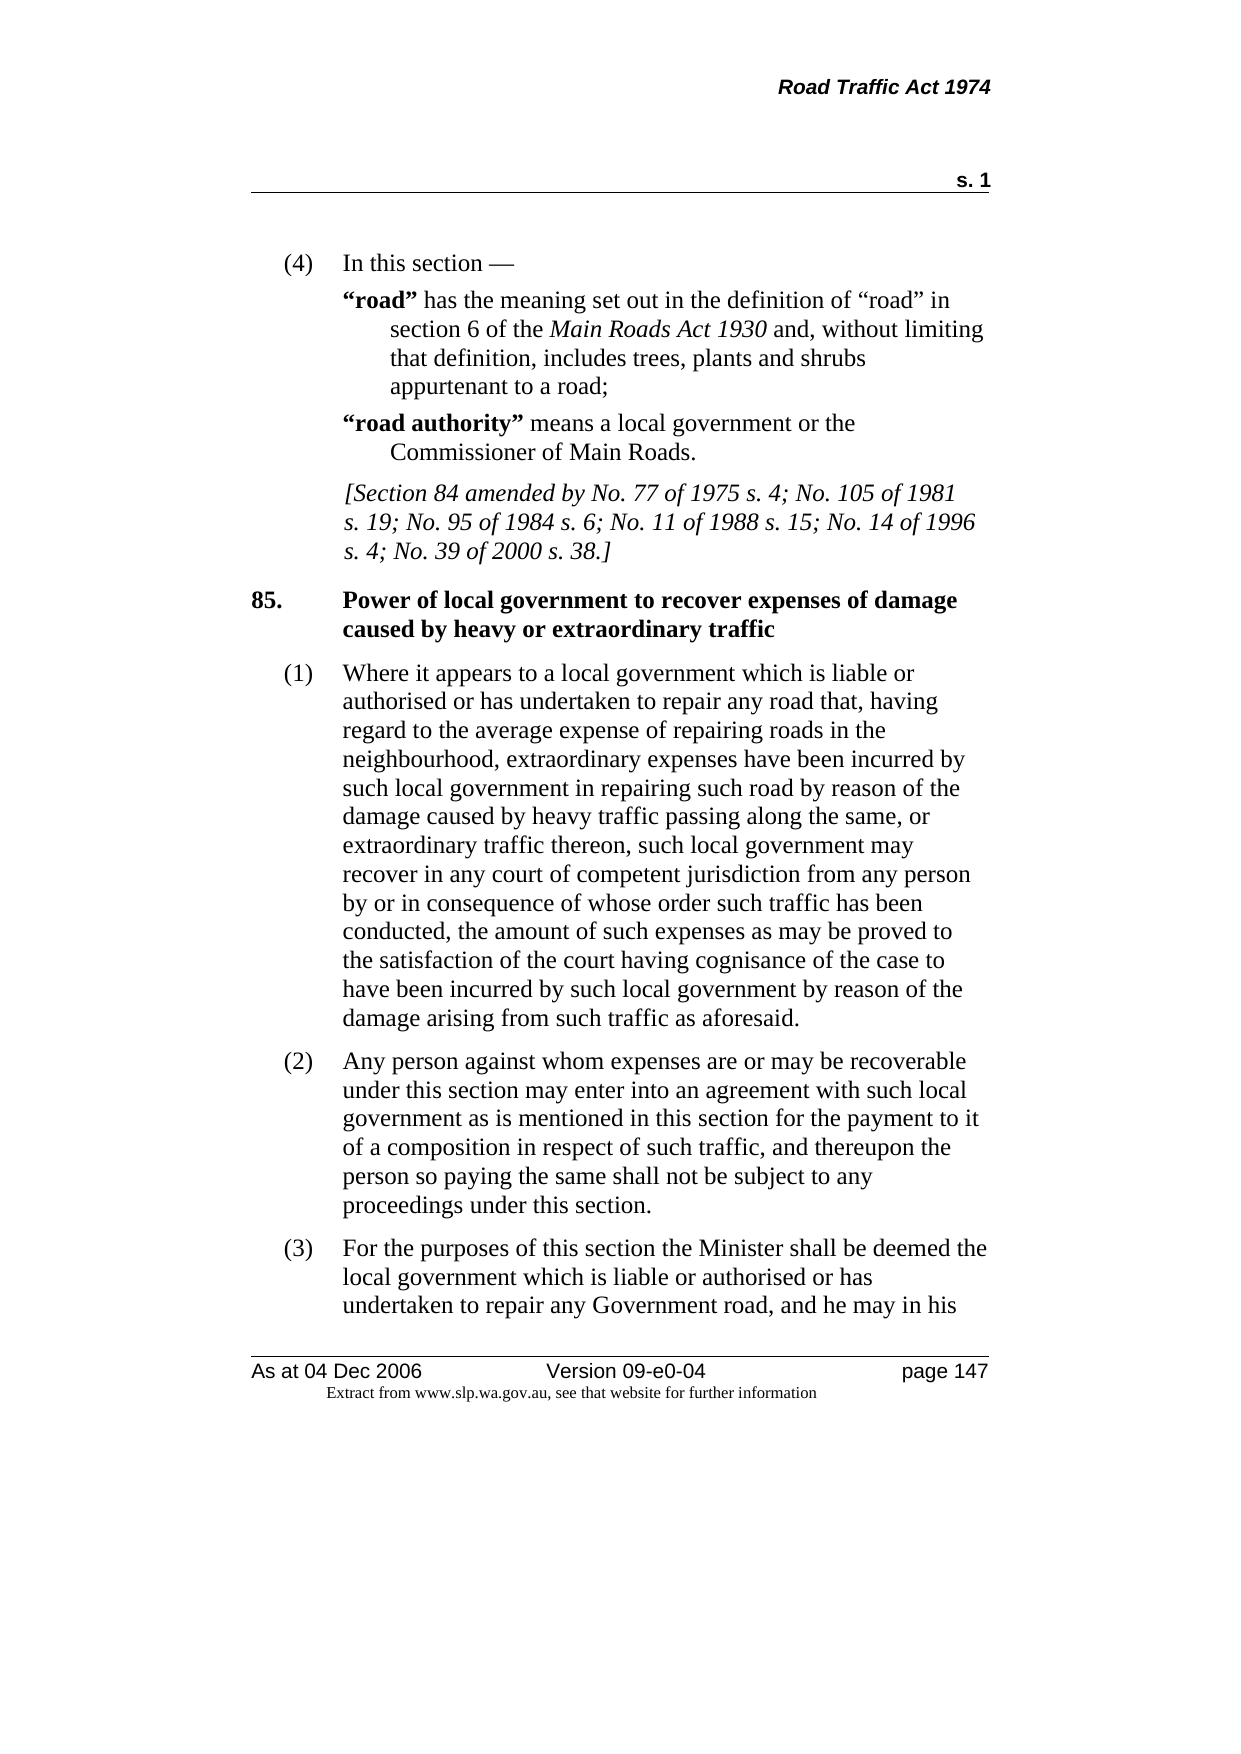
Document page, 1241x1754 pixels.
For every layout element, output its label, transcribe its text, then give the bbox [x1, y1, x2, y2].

text [Section 84 amended by No. 77 of 1975 s. 4; No. 105 of 1981 s. 19; No. 95 of 1984 s. 6; No. 11 of 1988 s. 15; No. 14 of 1996 s. 4; No. 39 of 2000 s. 38.] [251, 478, 989, 565]
text (1) Where it appears to a local government which is liable or authorised or has undertaken to repair any road that, having regard to the average expense of repairing roads in the neighbourhood, extraordinary expenses have been incurred by such local government in repairing such road by reason of the damage caused by heavy traffic passing along the same, or extraordinary traffic thereon, such local government may recover in any court of competent jurisdiction from any person by or in consequence of whose order such traffic has been conducted, the amount of such expenses as may be proved to the satisfaction of the court having cognisance of the case to have been incurred by such local government by reason of the damage arising from such traffic as aforesaid. [251, 658, 989, 1031]
text (2) Any person against whom expenses are or may be recoverable under this section may enter into an agreement with such local government as is mentioned in this section for the payment to it of a composition in respect of such traffic, and thereupon the person so paying the same shall not be subject to any proceedings under this section. [251, 1046, 989, 1218]
subtitle 85. Power of local government to recover expenses of damage caused by heavy or extraordinary traffic [251, 586, 989, 643]
text (4) In this section — [251, 248, 989, 277]
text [251, 1233, 989, 1319]
text “road” has the meaning set out in the definition of “road” in section 6 of the Main Roads Act 1930 and, without limiting that definition, includes trees, plants and shrubs appurtenant to a road; [251, 285, 989, 400]
text “road authority” means a local government or the Commissioner of Main Roads. [251, 408, 989, 466]
